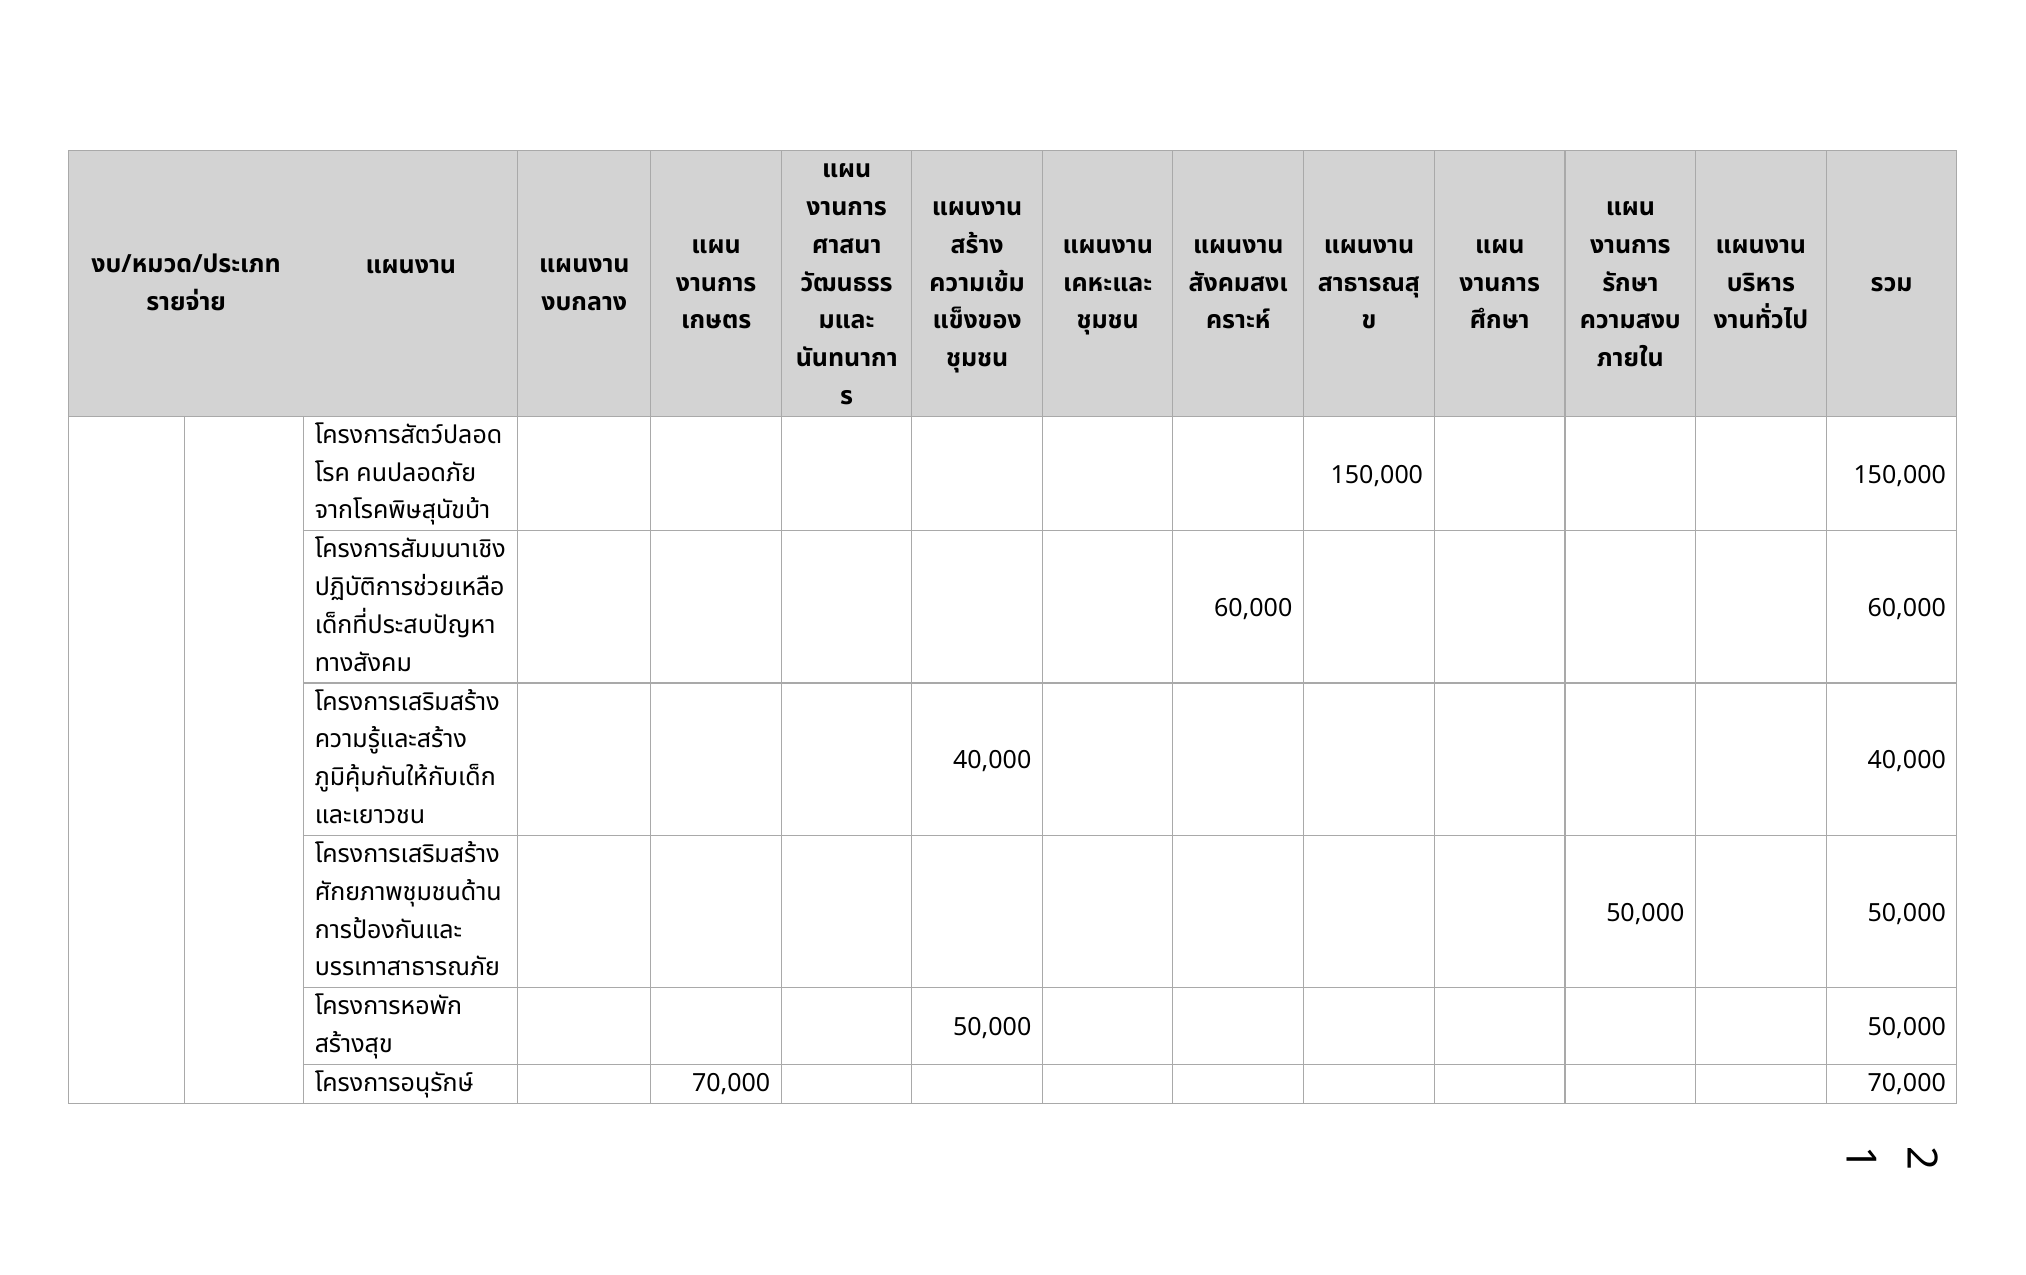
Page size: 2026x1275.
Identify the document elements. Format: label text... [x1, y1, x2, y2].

table_cell [1566, 684, 1695, 835]
table_cell 70,000 [651, 1065, 781, 1103]
table_header แผนงานการรักษาความสงบภายใน [1566, 151, 1695, 416]
table_cell [518, 988, 650, 1064]
table_cell [782, 988, 911, 1064]
table_cell [1043, 988, 1172, 1064]
table_cell [782, 531, 911, 682]
table_cell [1696, 1065, 1826, 1103]
table_header แผนงาน [303, 151, 517, 416]
table_cell โครงการสัมมนาเชิงปฏิบัติการช่วยเหลือเด็กที่ประสบปัญหาทางสังคม [304, 531, 517, 682]
table_cell 40,000 [1827, 684, 1956, 835]
table_cell [1435, 1065, 1564, 1103]
table_header แผนงานบริหารงานทั่วไป [1696, 151, 1826, 416]
table_cell [912, 531, 1042, 682]
table_header แผนงานสังคมสงเคราะห์ [1173, 151, 1303, 416]
table_cell [782, 684, 911, 835]
table_cell 60,000 [1173, 531, 1303, 682]
table_cell [518, 417, 650, 530]
table_cell [1173, 417, 1303, 530]
table_cell [1566, 531, 1695, 682]
table_cell [651, 531, 781, 682]
table_cell [1435, 836, 1564, 987]
table_cell 60,000 [1827, 531, 1956, 682]
table_cell [1043, 684, 1172, 835]
table_cell [651, 417, 781, 530]
table_cell 50,000 [1827, 836, 1956, 987]
table_header แผนงานการศึกษา [1435, 151, 1564, 416]
table_cell [1566, 417, 1695, 530]
table_cell [912, 417, 1042, 530]
table_cell [1566, 1065, 1695, 1103]
table_cell [1696, 836, 1826, 987]
table_cell [1435, 988, 1564, 1064]
table_cell [1043, 417, 1172, 530]
table_cell [912, 836, 1042, 987]
table_header แผนงานสร้างความเข้มแข็งของชุมชน [912, 151, 1042, 416]
table_cell [651, 684, 781, 835]
table_cell 50,000 [1827, 988, 1956, 1064]
table_cell [518, 1065, 650, 1103]
table_cell 150,000 [1827, 417, 1956, 530]
table_cell [1696, 988, 1826, 1064]
table_cell [1173, 1065, 1303, 1103]
table_cell [1043, 531, 1172, 682]
table_cell [1043, 1065, 1172, 1103]
table_cell [782, 417, 911, 530]
table_cell [1696, 531, 1826, 682]
table_header แผนงานเคหะและชุมชน [1043, 151, 1172, 416]
table_cell [651, 988, 781, 1064]
table_cell [1173, 988, 1303, 1064]
table_cell [1173, 836, 1303, 987]
table_header รวม [1827, 151, 1956, 416]
table_cell [1566, 988, 1695, 1064]
table_cell 50,000 [1566, 836, 1695, 987]
table_cell [518, 684, 650, 835]
table_cell [1435, 531, 1564, 682]
table_cell [1173, 684, 1303, 835]
table_cell โครงการหอพักสร้างสุข [304, 988, 517, 1064]
table_cell [912, 1065, 1042, 1103]
table_cell โครงการสัตว์ปลอดโรค คนปลอดภัย จากโรคพิษสุนัขบ้า [304, 417, 517, 530]
table_cell [1304, 988, 1434, 1064]
table_cell [1696, 417, 1826, 530]
table_cell [651, 836, 781, 987]
table_cell [1304, 684, 1434, 835]
table_cell [518, 531, 650, 682]
table_cell [1304, 531, 1434, 682]
table_cell [1696, 684, 1826, 835]
table_cell โครงการเสริมสร้างความรู้และสร้างภูมิคุ้มกันให้กับเด็กและเยาวชน [304, 684, 517, 835]
table_cell 40,000 [912, 684, 1042, 835]
table_cell 70,000 [1827, 1065, 1956, 1103]
table_cell [1435, 417, 1564, 530]
table_cell โครงการอนุรักษ์พันธุกรรมพืชอันเนื่องมาจากพระราชดำริ สมเด็จพระเทพรัตนสุดาฯ สยามบรมราชกุมารี (อพ.สธ.) [304, 1065, 517, 1103]
table_header แผนงานสาธารณสุข [1304, 151, 1434, 416]
table_header แผนงานงบกลาง [518, 151, 650, 416]
table_cell [782, 836, 911, 987]
table_cell 150,000 [1304, 417, 1434, 530]
table_cell [782, 1065, 911, 1103]
table_header แผนงานการศาสนาวัฒนธรรมและนันทนาการ [782, 151, 911, 416]
table_cell [1435, 684, 1564, 835]
table_header แผนงานการเกษตร [651, 151, 781, 416]
table_cell [1043, 836, 1172, 987]
table_cell 50,000 [912, 988, 1042, 1064]
table_cell [1304, 1065, 1434, 1103]
table_cell [1304, 836, 1434, 987]
table_cell [518, 836, 650, 987]
table_header งบ/หมวด/ประเภทรายจ่าย [69, 151, 303, 416]
table_cell โครงการเสริมสร้างศักยภาพชุมชนด้านการป้องกันและบรรเทาสาธารณภัย [304, 836, 517, 987]
